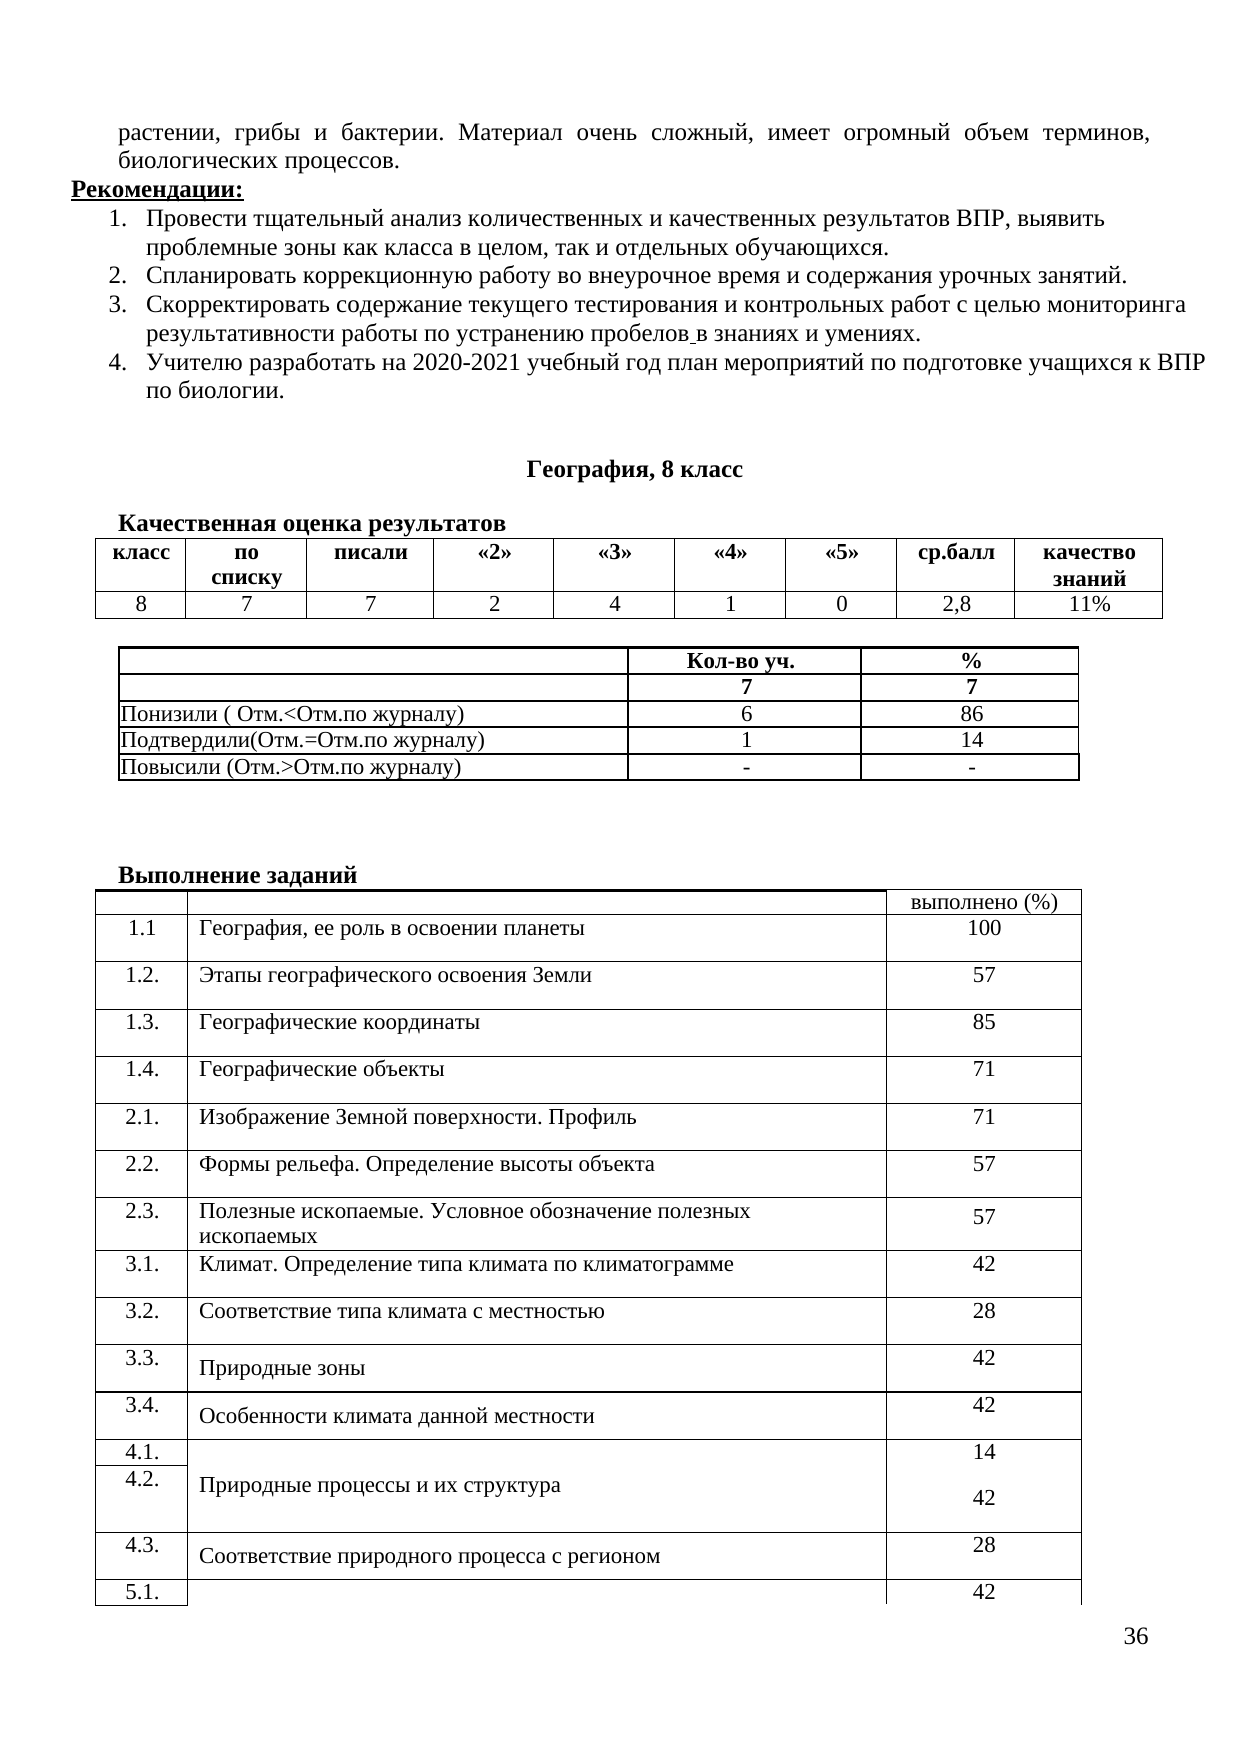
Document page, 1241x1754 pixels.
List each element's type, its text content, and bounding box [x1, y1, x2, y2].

table_cell 4.1. [96, 1440, 187, 1465]
table_header «4» [675, 539, 785, 591]
table_cell 28 [887, 1298, 1081, 1344]
table_cell 4 [554, 592, 674, 617]
subtitle География, 8 класс [193, 454, 1077, 483]
table_header писали [307, 539, 433, 591]
table_header «3» [554, 539, 674, 591]
table_cell 14 [887, 1440, 1081, 1465]
table_cell Формы рельефа. Определение высоты объекта [188, 1151, 886, 1197]
table_cell 42 [887, 1465, 1081, 1532]
table_cell 2.2. [96, 1151, 187, 1197]
table_header класс [96, 539, 185, 591]
table_cell Природные процессы и их структура [188, 1465, 886, 1532]
table_cell 1 [629, 728, 860, 753]
table_cell Этапы географического освоения Земли [188, 962, 886, 1008]
table_header Кол-во уч. [629, 649, 860, 673]
table_cell 0 [786, 592, 896, 617]
table_cell 1.4. [96, 1057, 187, 1103]
table_cell 42 [886, 1580, 1081, 1605]
table_cell 1.3. [96, 1010, 187, 1056]
table_cell 3.4. [96, 1393, 187, 1438]
table_cell 7 [186, 592, 306, 617]
table_cell 1 [675, 592, 785, 617]
table_cell 6 [629, 702, 860, 726]
table_header выполнено (%) [887, 890, 1081, 914]
table_cell 86 [862, 702, 1078, 726]
table_cell 7 [629, 675, 860, 699]
table_cell 1.1 [96, 915, 187, 961]
table_cell 85 [887, 1010, 1081, 1056]
table_cell 14 [862, 728, 1078, 753]
table_cell Повысили (Отм.>Отм.по журналу) [120, 755, 627, 779]
table_cell 42 [887, 1345, 1081, 1391]
list Учителю разработать на 2020-2021 учебный год план мероприятий по подготовке учащихся к ВПР по биологии. [108, 347, 1234, 404]
table_cell 4.3. [96, 1533, 187, 1579]
table_header по списку [186, 539, 306, 591]
table_cell 2 [434, 592, 553, 617]
list Провести тщательный анализ количественных и качественных результатов ВПР, выявить проблемные зоны как класса в целом, так и отдельных обучающихся. [108, 203, 1234, 260]
table_cell 2.3. [96, 1198, 187, 1250]
list Скорректировать содержание текущего тестирования и контрольных работ с целью мониторинга результативности работы по устранению пробелов в знаниях и умениях. [108, 289, 1234, 347]
table_cell [120, 675, 627, 699]
table_cell - [862, 755, 1078, 779]
table_cell 2.1. [96, 1104, 187, 1150]
subtitle Выполнение заданий [118, 860, 1234, 888]
table_cell Полезные ископаемые. Условное обозначение полезных ископаемых [188, 1198, 886, 1250]
table_header [188, 892, 886, 914]
table_cell Особенности климата данной местности [188, 1393, 886, 1438]
table_cell 11% [1015, 592, 1162, 617]
table_cell 7 [862, 675, 1078, 699]
table_header % [862, 649, 1078, 673]
table_cell 8 [96, 592, 185, 617]
table_header «5» [786, 539, 896, 591]
table_header [120, 649, 627, 673]
table_cell 4.2. [96, 1466, 187, 1532]
table_cell Соответствие природного процесса с регионом [188, 1533, 886, 1579]
table_cell [188, 1440, 886, 1465]
table_cell 71 [887, 1057, 1081, 1103]
table_cell 57 [887, 1198, 1081, 1250]
table_header [96, 892, 187, 914]
table_header «2» [434, 539, 553, 591]
table_cell [188, 1580, 886, 1605]
table_cell 57 [887, 1151, 1081, 1197]
table_cell Климат. Определение типа климата по климатограмме [188, 1251, 886, 1297]
table_cell Географические объекты [188, 1057, 886, 1103]
table_cell - [629, 755, 860, 779]
table_cell 100 [887, 915, 1081, 961]
text Рекомендации: [71, 174, 1234, 203]
table_cell 28 [887, 1533, 1081, 1579]
table_cell 3.2. [96, 1298, 187, 1344]
table_cell 3.3. [96, 1345, 187, 1391]
table_cell Подтвердили(Отм.=Отм.по журналу) [120, 728, 627, 753]
table_cell 3.1. [96, 1251, 187, 1297]
table_cell Природные зоны [188, 1345, 886, 1391]
table_cell 7 [307, 592, 433, 617]
table_header ср.балл [897, 539, 1014, 591]
table_header качество знаний [1015, 539, 1162, 591]
table_cell 2,8 [897, 592, 1014, 617]
table_cell 5.1. [96, 1580, 187, 1605]
table_cell Понизили ( Отм.<Отм.по журналу) [120, 702, 627, 726]
table_cell Географические координаты [188, 1010, 886, 1056]
table_cell 1.2. [96, 962, 187, 1008]
list Спланировать коррекционную работу во внеурочное время и содержания урочных занятий. [108, 260, 1234, 289]
table_cell Соответствие типа климата с местностью [188, 1298, 886, 1344]
table_cell 42 [887, 1393, 1081, 1438]
table_cell 71 [887, 1104, 1081, 1150]
table_cell Изображение Земной поверхности. Профиль [188, 1104, 886, 1150]
text Качественная оценка результатов [118, 508, 1234, 537]
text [118, 117, 1151, 174]
table_cell 57 [887, 962, 1081, 1008]
table_cell 42 [887, 1251, 1081, 1297]
table_cell География, ее роль в освоении планеты [188, 915, 886, 961]
